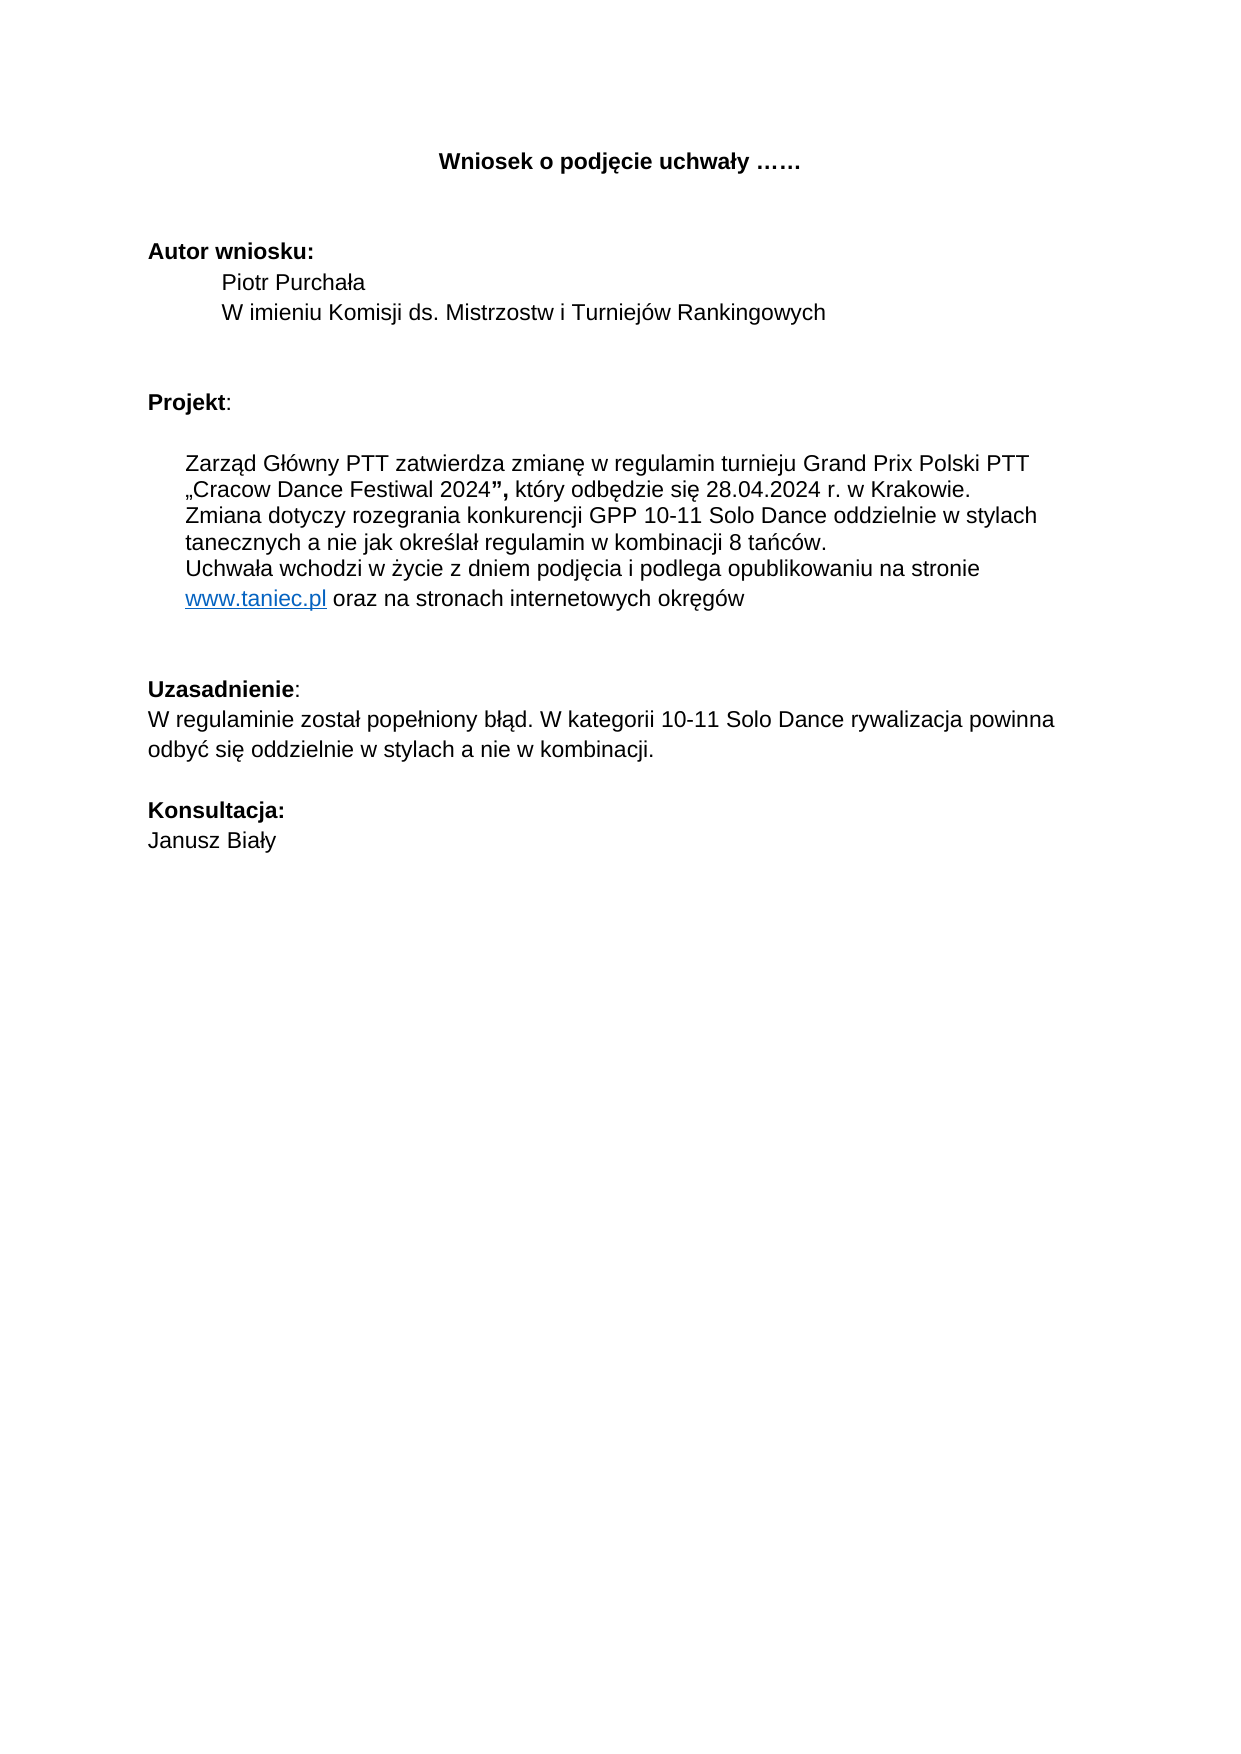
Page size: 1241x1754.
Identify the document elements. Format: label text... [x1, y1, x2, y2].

text Projekt: [148, 389, 1093, 416]
text Janusz Biały [148, 827, 1093, 853]
text Piotr Purchała [148, 268, 1093, 295]
text Zmiana dotyczy rozegrania konkurencji GPP 10-11 Solo Dance oddzielnie w stylach tanecznych a nie jak określał regulamin w kombinacji 8 tańców. [185, 502, 1093, 555]
text W regulaminie został popełniony błąd. W kategorii 10-11 Solo Dance rywalizacja powinna odbyć się oddzielnie w stylach a nie w kombinacji. [148, 706, 1093, 763]
text Uzasadnienie: [148, 676, 1093, 702]
text Zarząd Główny PTT zatwierdza zmianę w regulamin turnieju Grand Prix Polski PTT „Cracow Dance Festiwal 2024”, który odbędzie się 28.04.2024 r. w Krakowie. [185, 450, 1093, 502]
text Konsultacja: [148, 797, 1093, 823]
text Wniosek o podjęcie uchwały …… [148, 148, 1093, 174]
text Uchwała wchodzi w życie z dniem podjęcia i podlega opublikowaniu na stronie www.taniec.pl oraz na stronach internetowych okręgów [185, 555, 1093, 612]
text W imieniu Komisji ds. Mistrzostw i Turniejów Rankingowych [148, 299, 1093, 325]
text Autor wniosku: [148, 238, 1093, 264]
